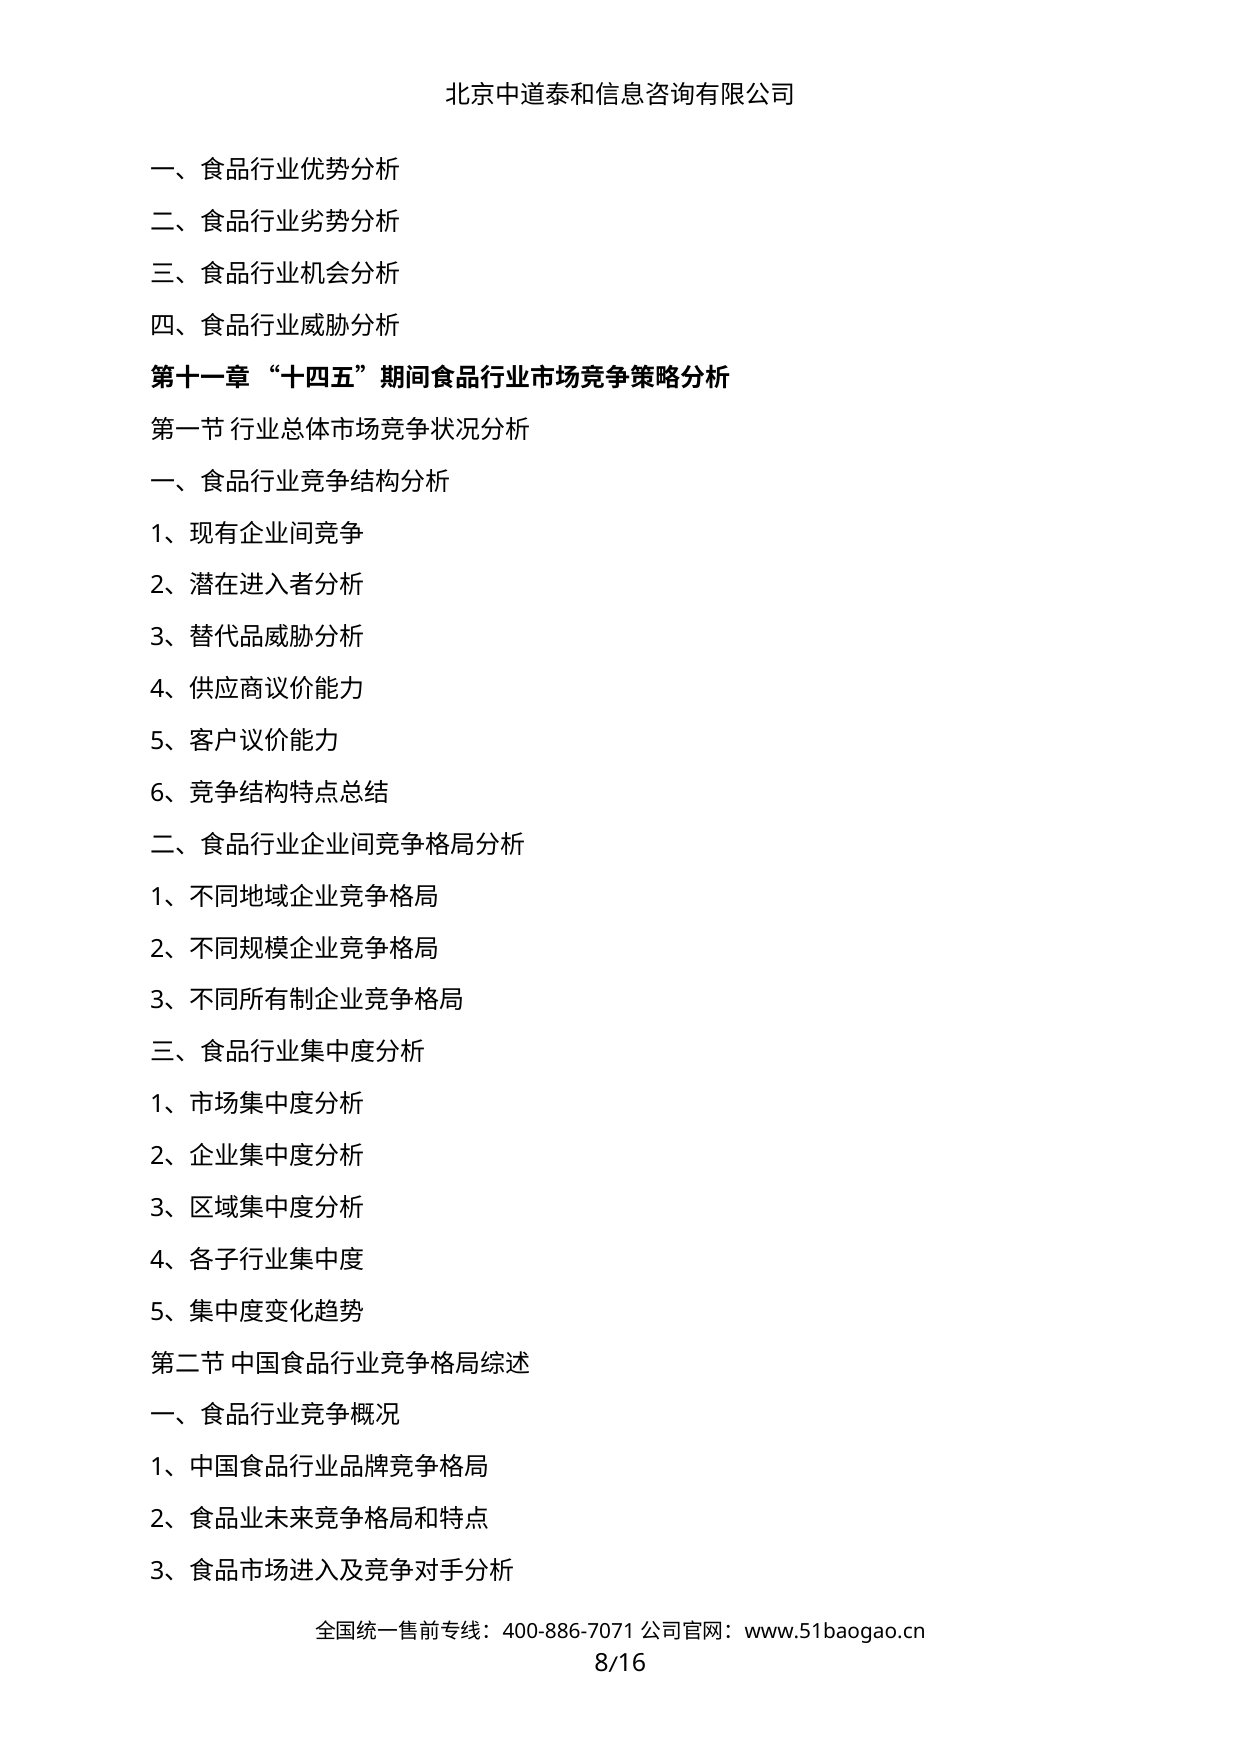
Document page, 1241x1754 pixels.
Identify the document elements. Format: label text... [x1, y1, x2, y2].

text 4、各子行业集中度 [150, 1239, 1090, 1276]
text 四、食品行业威胁分析 [150, 306, 1090, 342]
text 一、食品行业竞争概况 [150, 1395, 1090, 1431]
text 4、供应商议价能力 [150, 669, 1090, 705]
text 2、食品业未来竞争格局和特点 [150, 1499, 1090, 1535]
text 二、食品行业企业间竞争格局分析 [150, 824, 1090, 861]
text 1、不同地域企业竞争格局 [150, 876, 1090, 912]
text 1、中国食品行业品牌竞争格局 [150, 1447, 1090, 1483]
text 5、客户议价能力 [150, 721, 1090, 757]
text 一、食品行业竞争结构分析 [150, 461, 1090, 497]
text 第二节 中国食品行业竞争格局综述 [150, 1343, 1090, 1379]
text 第一节 行业总体市场竞争状况分析 [150, 409, 1090, 446]
text 三、食品行业机会分析 [150, 254, 1090, 290]
text 6、竞争结构特点总结 [150, 772, 1090, 809]
text 1、市场集中度分析 [150, 1084, 1090, 1120]
text 1、现有企业间竞争 [150, 513, 1090, 549]
text 3、不同所有制企业竞争格局 [150, 980, 1090, 1016]
text 3、区域集中度分析 [150, 1187, 1090, 1224]
text 三、食品行业集中度分析 [150, 1032, 1090, 1068]
text 二、食品行业劣势分析 [150, 202, 1090, 238]
text 3、食品市场进入及竞争对手分析 [150, 1551, 1090, 1587]
text 一、食品行业优势分析 [150, 150, 1090, 186]
text 2、不同规模企业竞争格局 [150, 928, 1090, 964]
text 3、替代品威胁分析 [150, 617, 1090, 653]
text 5、集中度变化趋势 [150, 1291, 1090, 1327]
text 2、企业集中度分析 [150, 1136, 1090, 1172]
text 2、潜在进入者分析 [150, 565, 1090, 601]
text 第十一章 “十四五”期间食品行业市场竞争策略分析 [150, 357, 1090, 394]
